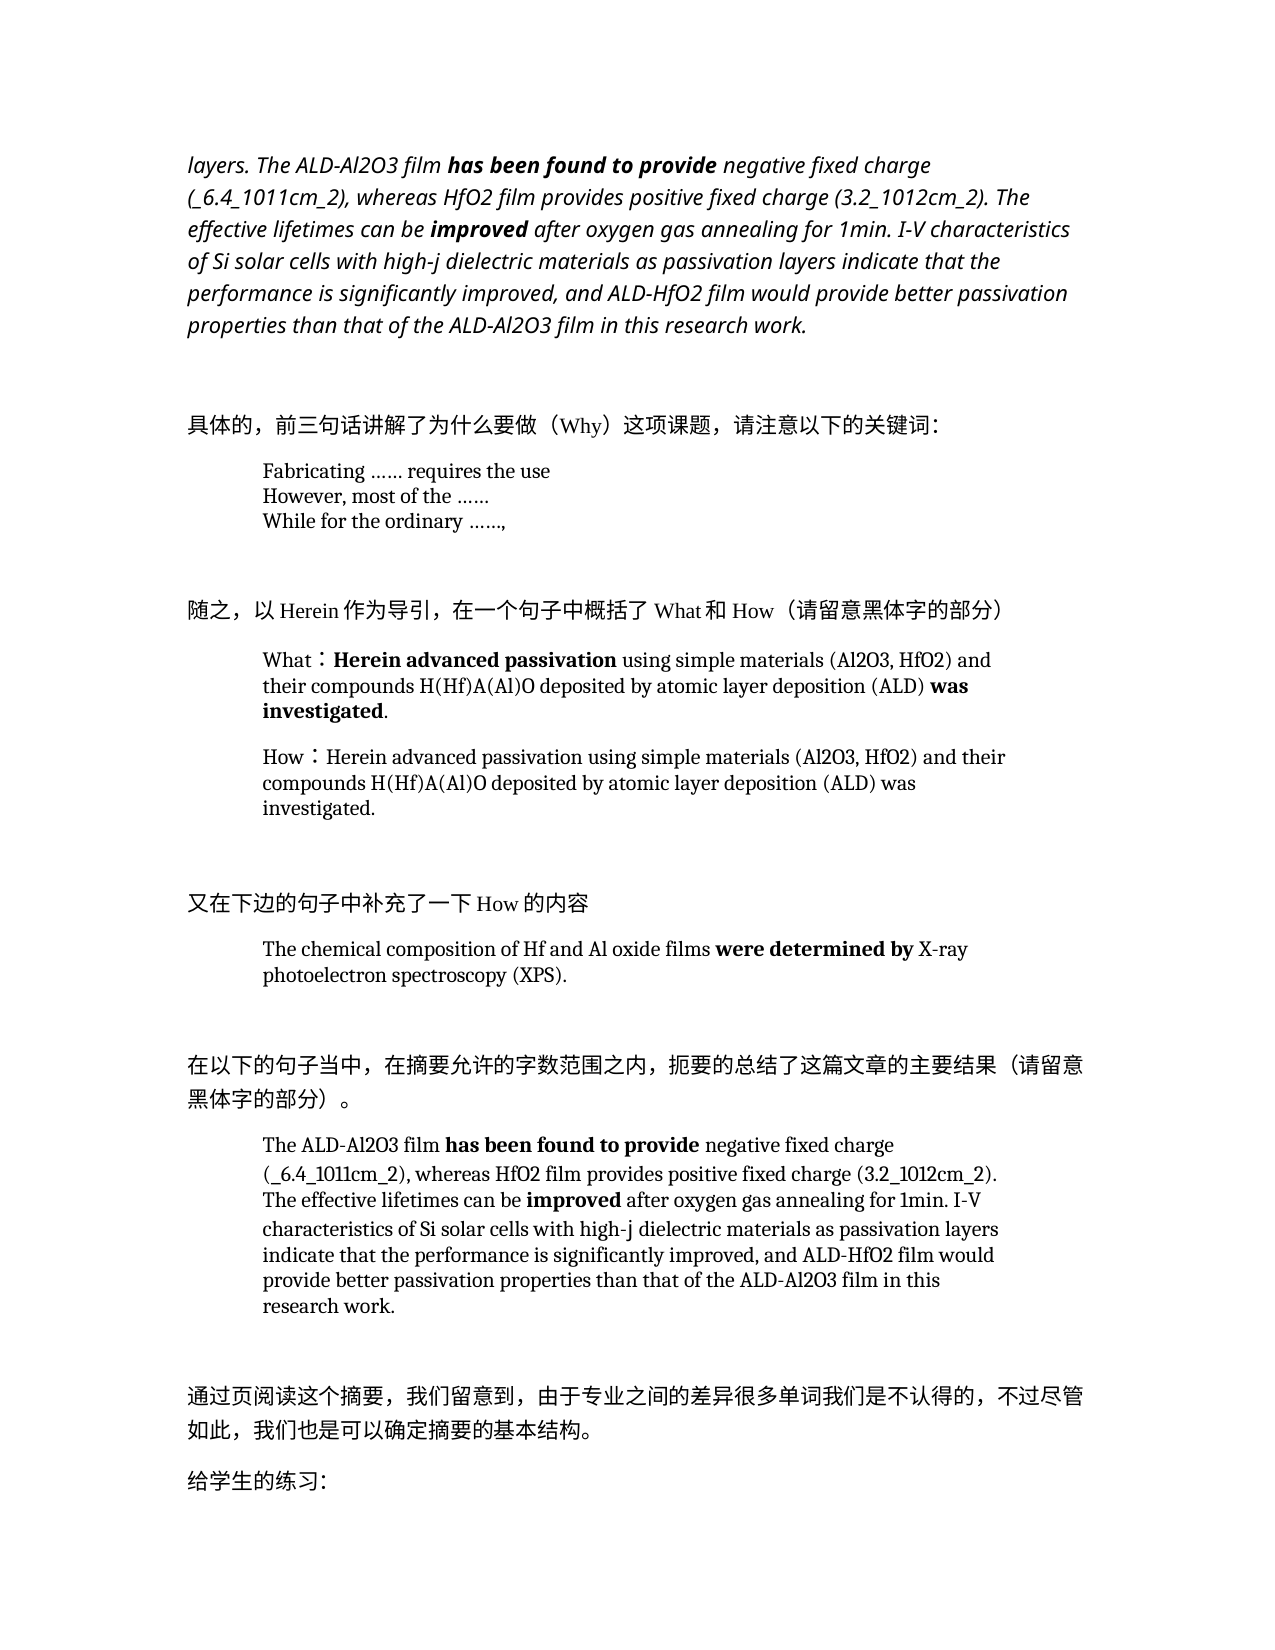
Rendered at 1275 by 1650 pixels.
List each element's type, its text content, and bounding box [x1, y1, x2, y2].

text 在以下的句子当中，在摘要允许的字数范围之内，扼要的总结了这篇文章的主要结果（请留意黑体字的部分）。 [187, 1048, 1087, 1114]
text What：Herein advanced passivation using simple materials (Al2O3, HfO2) and their compounds H(Hf)A(Al)O deposited by atomic layer deposition (ALD) was investigated. [262, 644, 1012, 724]
text Fabricating …… requires the use [262, 459, 1012, 484]
text While for the ordinary ……, [262, 509, 1012, 534]
text 又在下边的句子中补充了一下How的内容 [187, 886, 1087, 918]
text 通过页阅读这个摘要，我们留意到，由于专业之间的差异很多单词我们是不认得的，不过尽管如此，我们也是可以确定摘要的基本结构。 [187, 1379, 1087, 1445]
text The chemical composition of Hf and Al oxide films were determined by X-ray photoelectron spectroscopy (XPS). [262, 937, 1012, 987]
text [187, 150, 1087, 340]
text However, most of the …… [262, 484, 1012, 509]
text 具体的，前三句话讲解了为什么要做（Why）这项课题，请注意以下的关键词： [187, 408, 1087, 439]
text 给学生的练习： [187, 1464, 1087, 1496]
text 随之，以Herein作为导引，在一个句子中概括了What和How（请留意黑体字的部分） [187, 593, 1087, 624]
text How：Herein advanced passivation using simple materials (Al2O3, HfO2) and their compounds H(Hf)A(Al)O deposited by atomic layer deposition (ALD) was investigated. [262, 741, 1012, 821]
text The ALD-Al2O3 film has been found to provide negative fixed charge (_6.4_1011cm_2), whereas HfO2 film provides positive fixed charge (3.2_1012cm_2). The effective lifetimes can be improved after oxygen gas annealing for 1min. I-V characteristics of Si solar cells with high-j dielectric materials as passivation layers indicate that the performance is significantly improved, and ALD-HfO2 film would provide better passivation properties than that of the ALD-Al2O3 film in this research work. [262, 1133, 1012, 1319]
